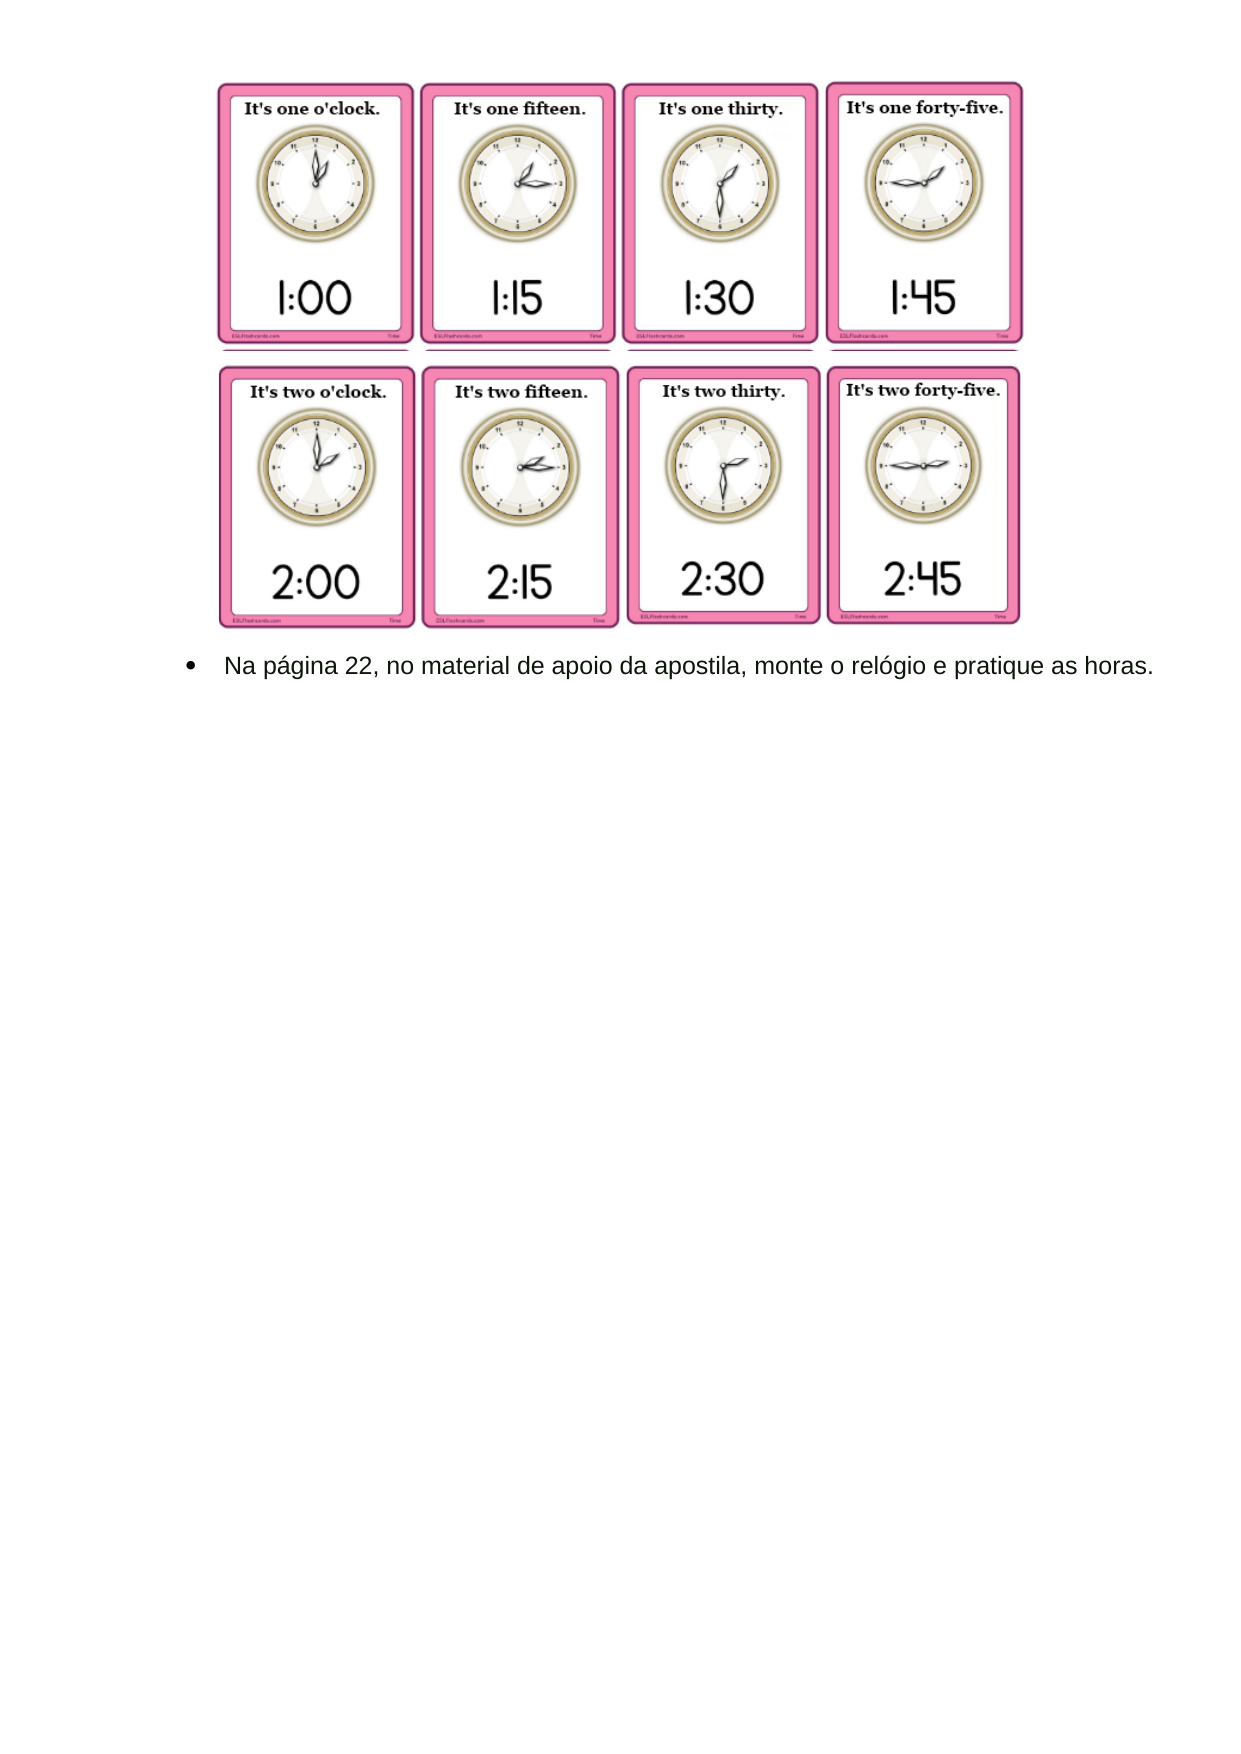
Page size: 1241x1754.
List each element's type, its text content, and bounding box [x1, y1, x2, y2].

picture [626, 363, 1022, 631]
list Na página 22, no material de apoio da apostila, monte o relógio e pratique as horas. [186, 651, 1165, 679]
picture [212, 75, 821, 351]
picture [218, 364, 622, 632]
picture [825, 80, 1028, 351]
